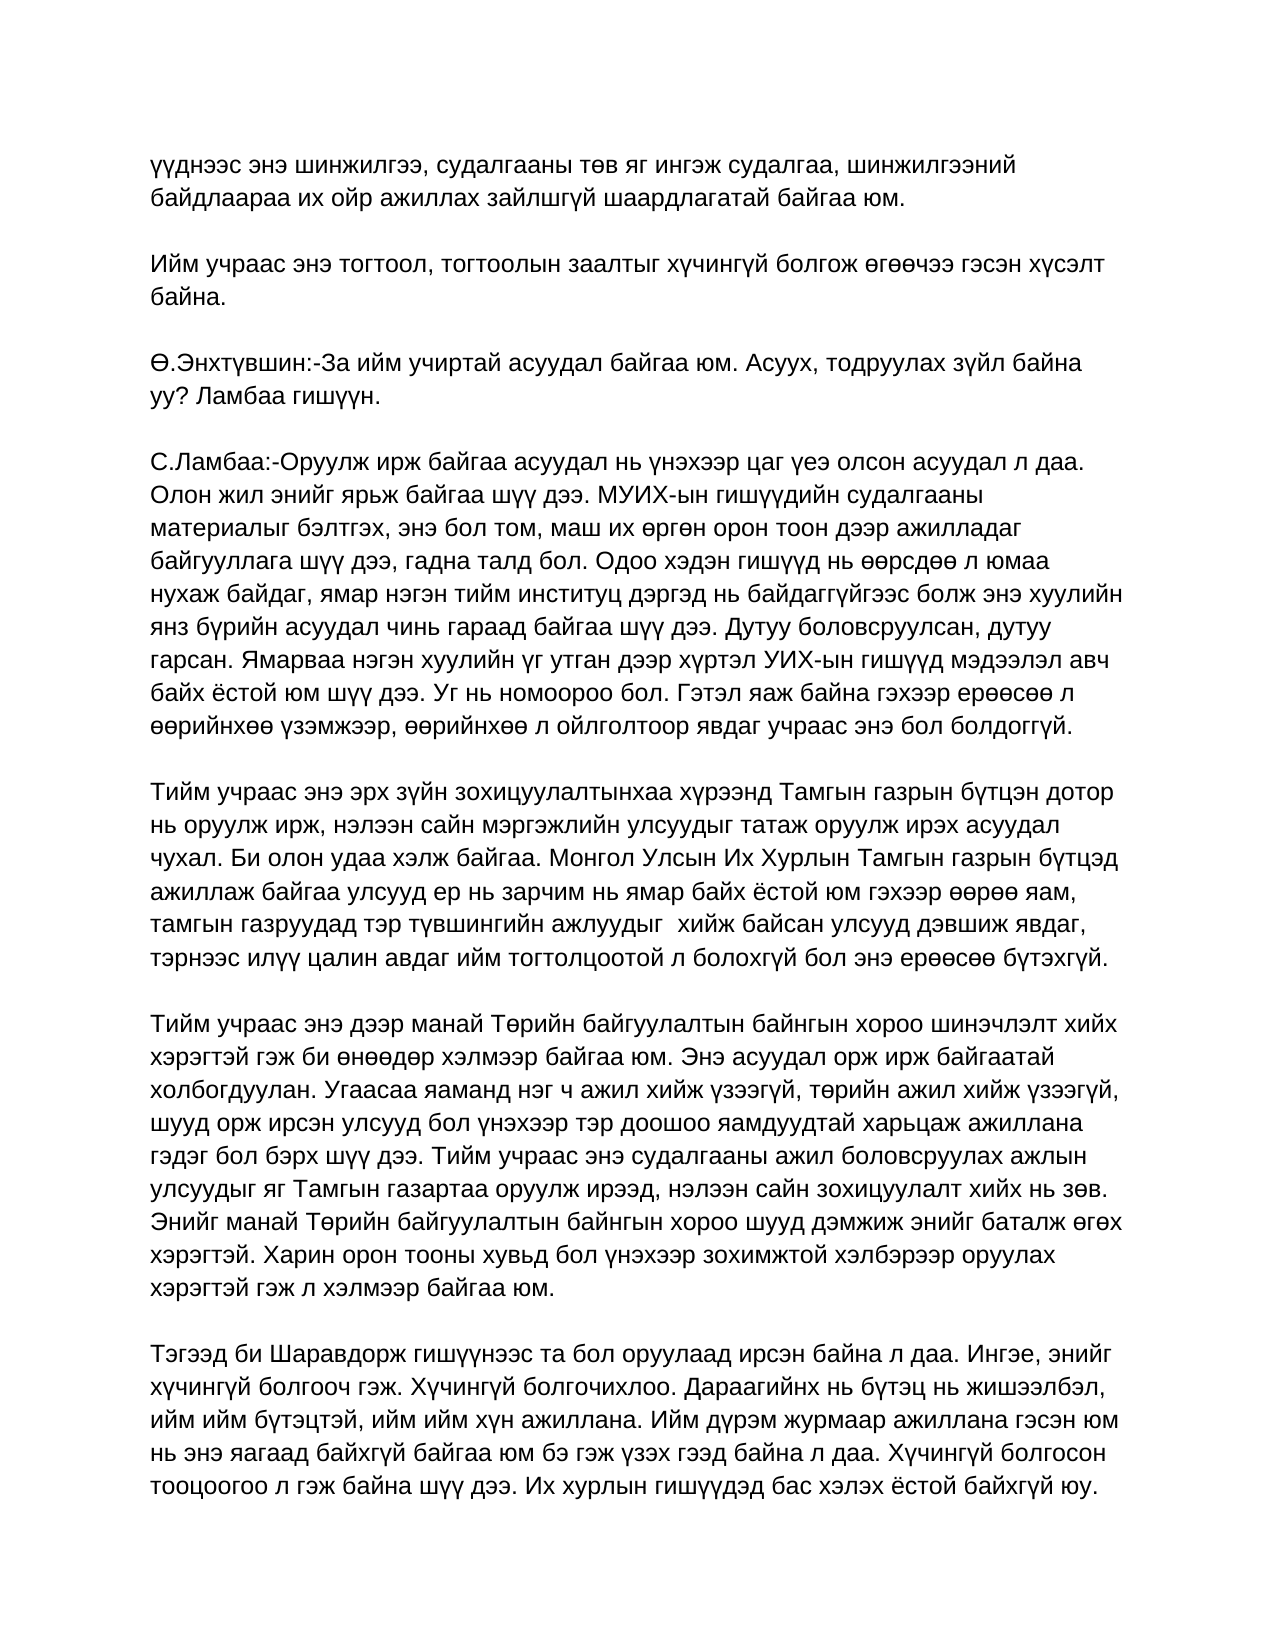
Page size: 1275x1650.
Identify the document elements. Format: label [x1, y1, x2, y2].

text [150, 150, 1125, 1499]
